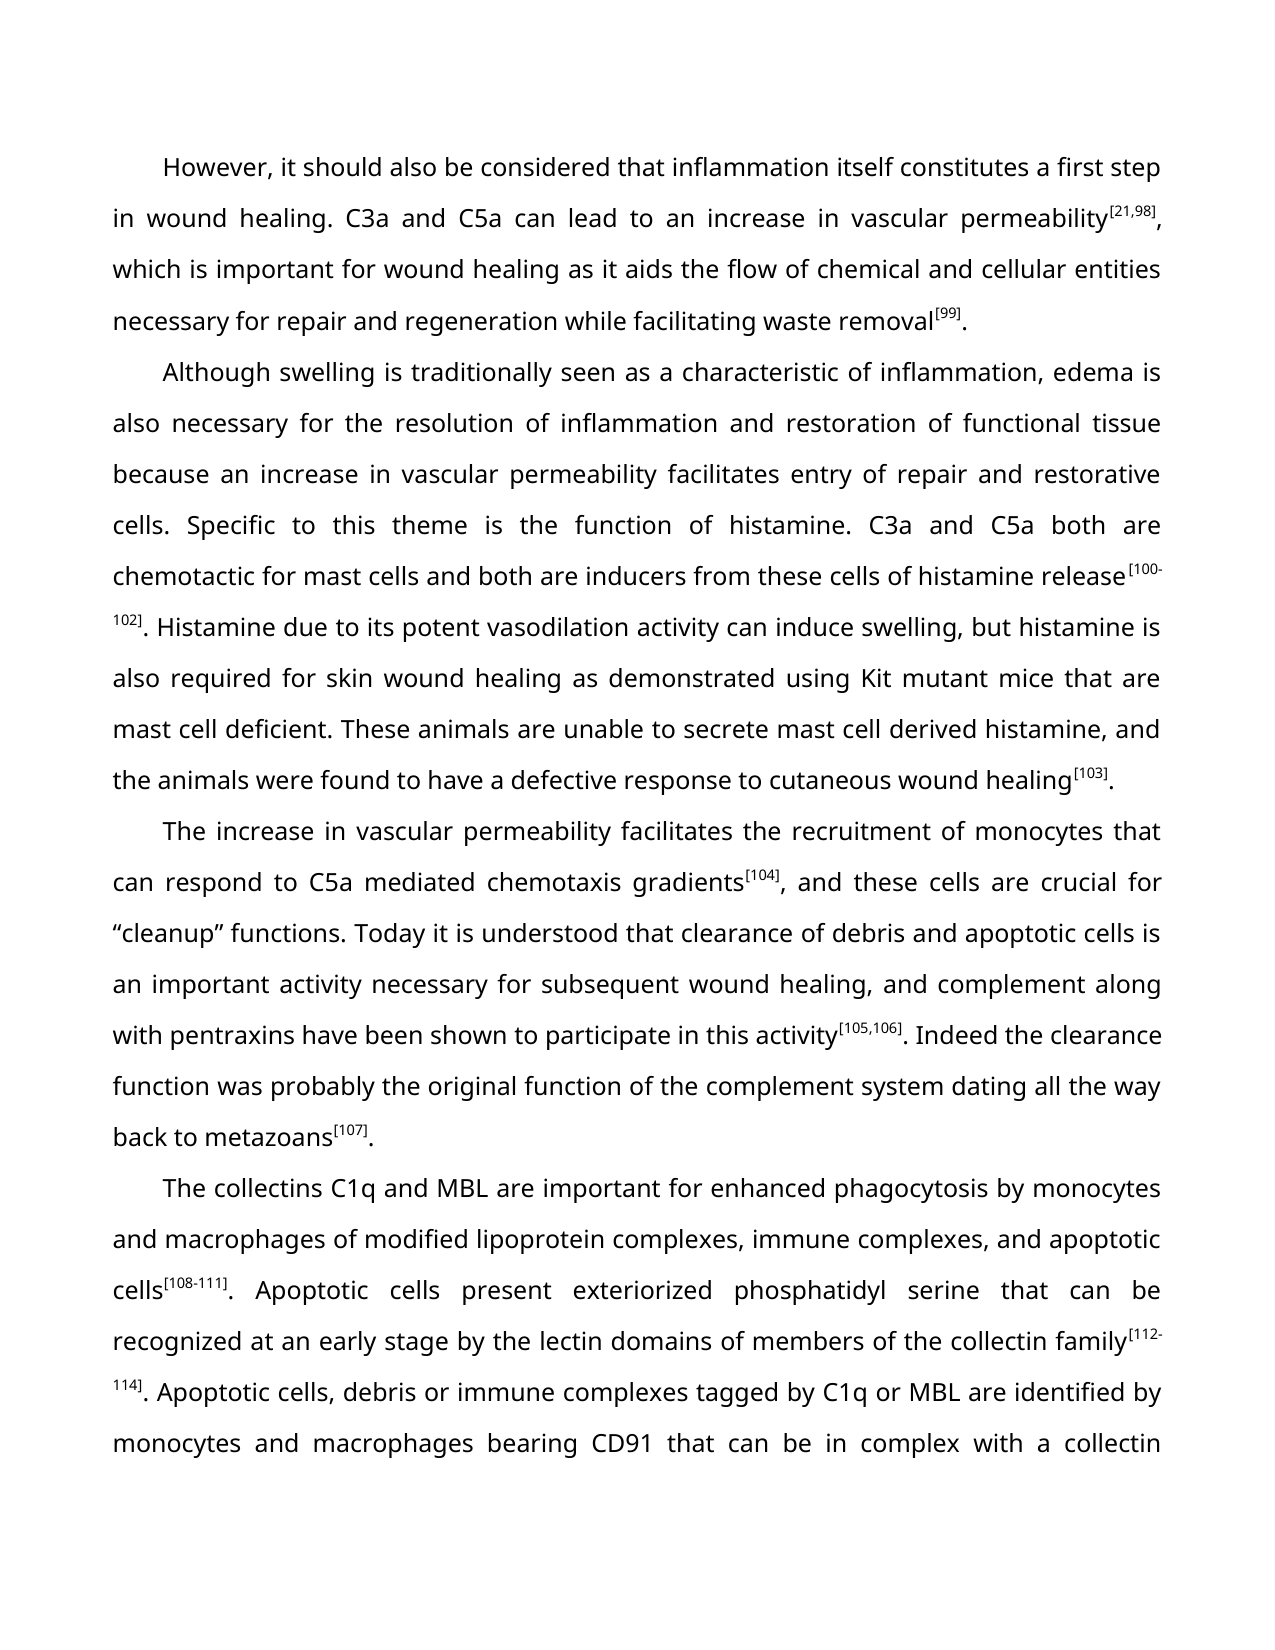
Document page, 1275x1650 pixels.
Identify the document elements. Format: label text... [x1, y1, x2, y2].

text Although swelling is traditionally seen as a characteristic of inflammation, edema is also necessary for the resolution of inflammation and restoration of functional tissue because an increase in vascular permeability facilitates entry of repair and restorative cells. Specific to this theme is the function of histamine. C3a and C5a both are chemotactic for mast cells and both are inducers from these cells of histamine release[100-102]. Histamine due to its potent vasodilation activity can induce swelling, but histamine is also required for skin wound healing as demonstrated using Kit mutant mice that are mast cell deficient. These animals are unable to secrete mast cell derived histamine, and the animals were found to have a defective response to cutaneous wound healing[103]. [112, 354, 1162, 797]
text However, it should also be considered that inflammation itself constitutes a first step in wound healing. C3a and C5a can lead to an increase in vascular permeability[21,98], which is important for wound healing as it aids the flow of chemical and cellular entities necessary for repair and regeneration while facilitating waste removal[99]. [112, 150, 1162, 337]
text The increase in vascular permeability facilitates the recruitment of monocytes that can respond to C5a mediated chemotaxis gradients[104], and these cells are crucial for “cleanup” functions. Today it is understood that clearance of debris and apoptotic cells is an important activity necessary for subsequent wound healing, and complement along with pentraxins have been shown to participate in this activity[105,106]. Indeed the clearance function was probably the original function of the complement system dating all the way back to metazoans[107]. [112, 813, 1162, 1154]
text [112, 1171, 1162, 1460]
